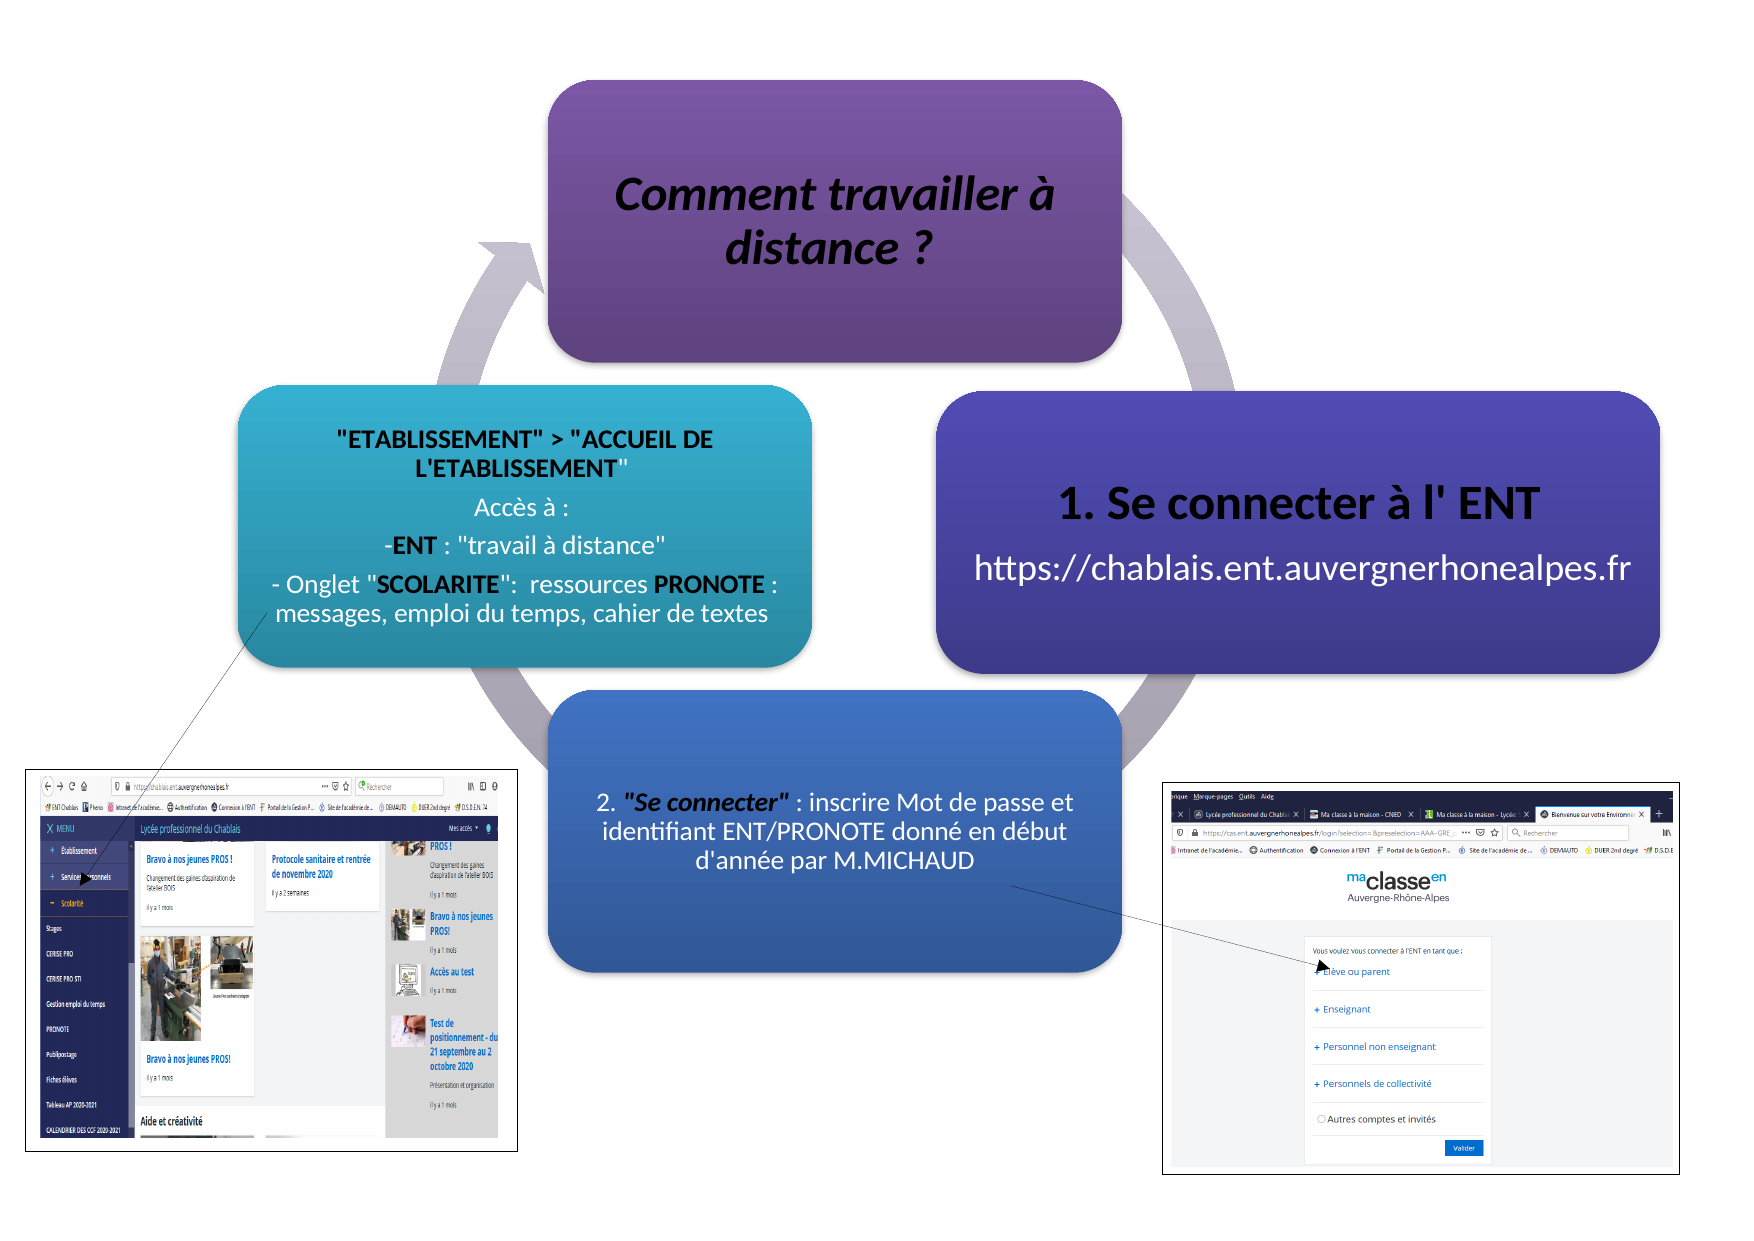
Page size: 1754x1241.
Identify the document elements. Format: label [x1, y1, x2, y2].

picture [40, 776, 498, 1138]
picture [1171, 791, 1673, 1167]
